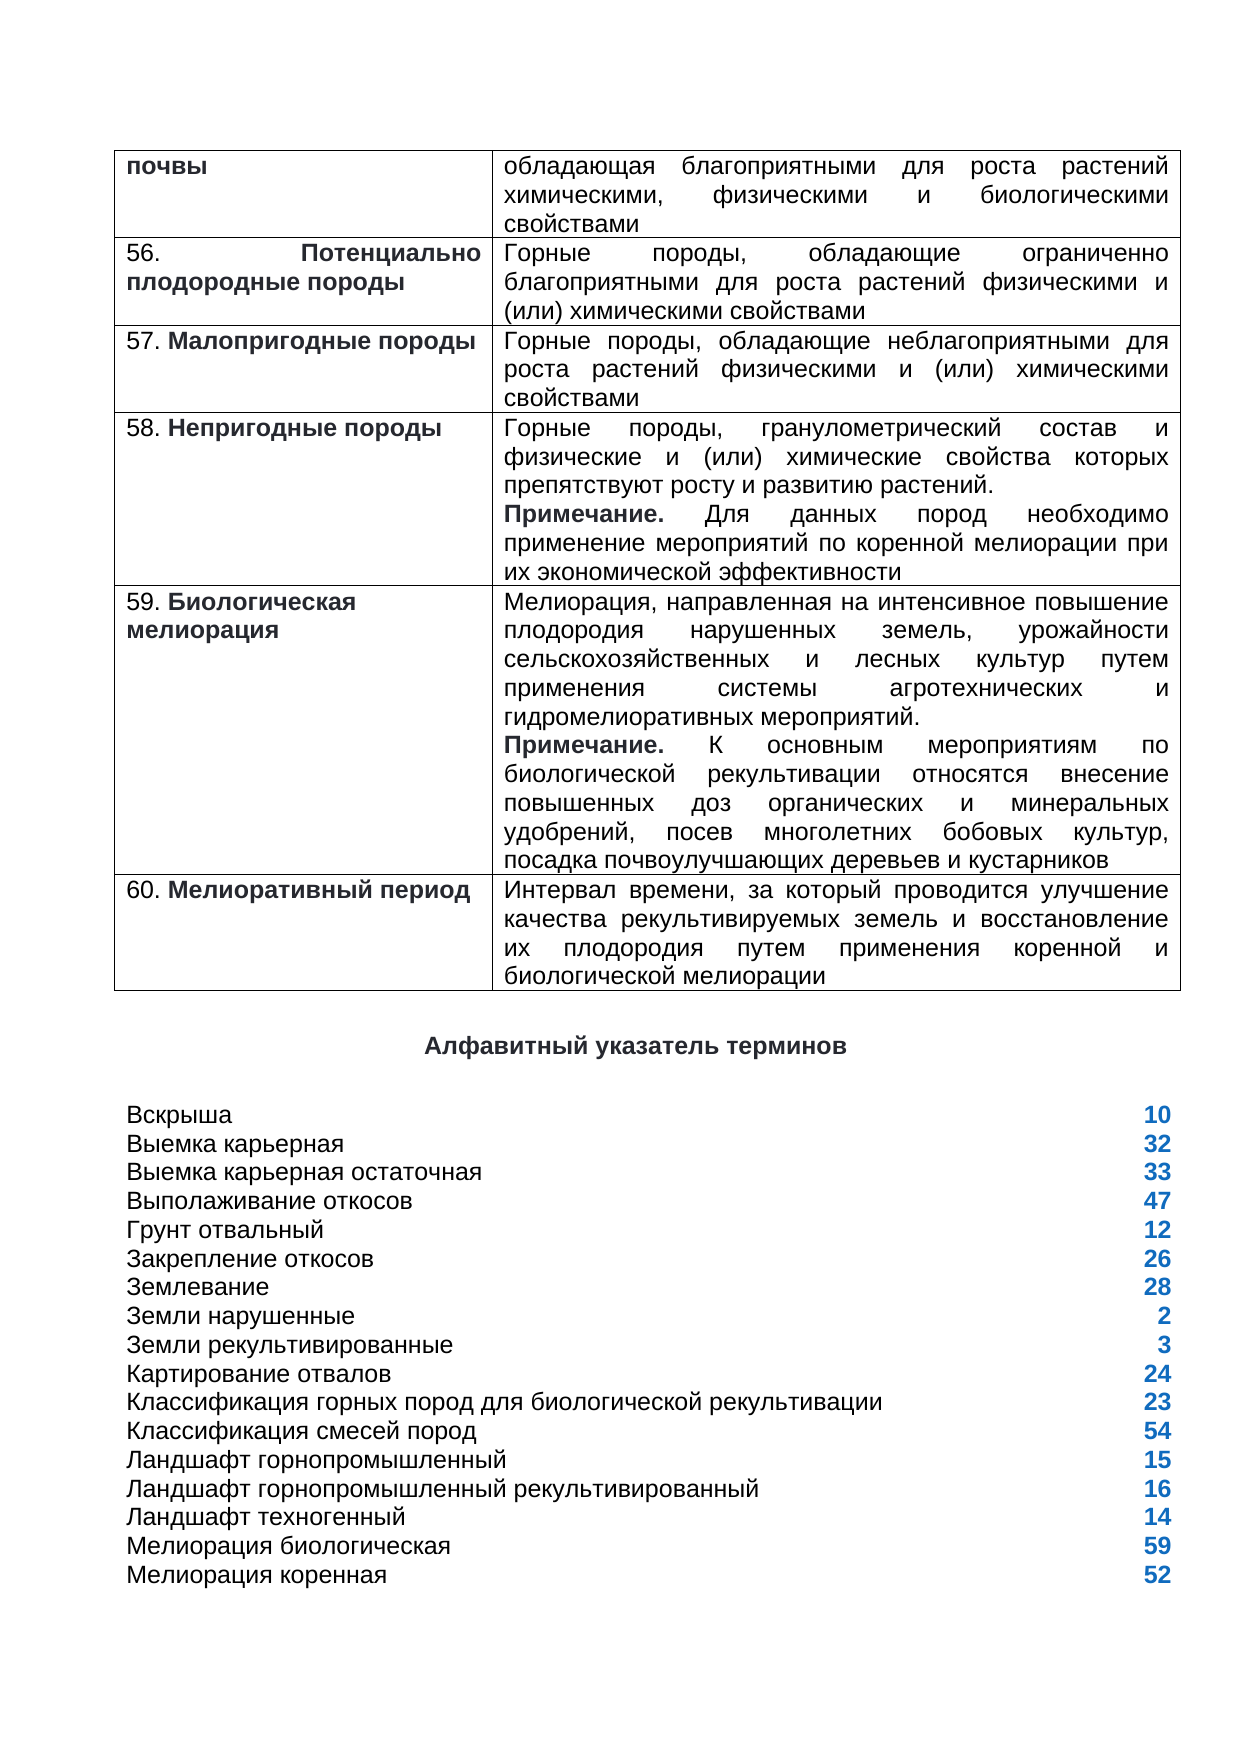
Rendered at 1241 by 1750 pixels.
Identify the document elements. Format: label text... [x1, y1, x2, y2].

table_cell 15 [965, 1445, 1182, 1473]
table_cell Мелиорация биологическая [115, 1531, 964, 1560]
table_cell 59. Биологическая мелиорация [115, 586, 492, 874]
table_cell 16 [965, 1474, 1182, 1502]
table_cell 14 [965, 1502, 1182, 1531]
table_cell 54 [965, 1416, 1182, 1445]
table_cell 59 [965, 1531, 1182, 1560]
table_cell 26 [965, 1244, 1182, 1272]
table_header 10 [965, 1100, 1182, 1128]
table_cell Горные породы, гранулометрический состав и физические и (или) химические свойства которых препятствуют росту и развитию растений. Примечание. Для данных пород необходимо применение мероприятий по коренной мелиорации при их экономической эффективности [493, 413, 1180, 585]
table_cell 47 [965, 1186, 1182, 1215]
table_cell 28 [965, 1272, 1182, 1301]
table_cell Ландшафт горнопромышленный рекультивированный [115, 1474, 964, 1502]
table_cell 56. Потенциально плодородные породы [115, 238, 492, 324]
table_cell Грунт отвальный [115, 1215, 964, 1243]
table_cell Выполаживание откосов [115, 1186, 964, 1215]
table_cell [493, 151, 1180, 237]
table_cell 23 [965, 1387, 1182, 1416]
table_cell 52 [965, 1560, 1182, 1588]
table_cell Ландшафт техногенный [115, 1502, 964, 1531]
table_cell Землевание [115, 1272, 964, 1301]
table_cell Выемка карьерная остаточная [115, 1157, 964, 1186]
table_cell 57. Малопригодные породы [115, 326, 492, 412]
table_cell Мелиорация, направленная на интенсивное повышение плодородия нарушенных земель, урожайности сельскохозяйственных и лесных культур путем применения системы агротехнических и гидромелиоративных мероприятий. Примечание. К основным мероприятиям по биологической рекультивации относятся внесение повышенных доз органических и минеральных удобрений, посев многолетних бобовых культур, посадка почвоулучшающих деревьев и кустарников [493, 586, 1180, 874]
table_cell 12 [965, 1215, 1182, 1243]
table_cell Земли нарушенные [115, 1301, 964, 1330]
table_cell Закрепление откосов [115, 1244, 964, 1272]
table_cell Горные породы, обладающие ограниченно благоприятными для роста растений физическими и (или) химическими свойствами [493, 238, 1180, 324]
table_cell 24 [965, 1359, 1182, 1387]
table_cell Горные породы, обладающие неблагоприятными для роста растений физическими и (или) химическими свойствами [493, 326, 1180, 412]
table_cell 3 [965, 1330, 1182, 1358]
table_cell 58. Непригодные породы [115, 413, 492, 585]
table_cell 60. Мелиоративный период [115, 875, 492, 990]
table_cell Мелиорация коренная [115, 1560, 964, 1588]
table_cell Ландшафт горнопромышленный [115, 1445, 964, 1473]
table_cell Выемка карьерная [115, 1129, 964, 1157]
table_header Вскрыша [115, 1100, 964, 1128]
table_cell Картирование отвалов [115, 1359, 964, 1387]
table_cell Земли рекультивированные [115, 1330, 964, 1358]
table_cell Классификация горных пород для биологической рекультивации [115, 1387, 964, 1416]
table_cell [115, 151, 492, 237]
table_cell Классификация смесей пород [115, 1416, 964, 1445]
subtitle Алфавитный указатель терминов [114, 1031, 1157, 1060]
table_cell 33 [965, 1157, 1182, 1186]
table_cell Интервал времени, за который проводится улучшение качества рекультивируемых земель и восстановление их плодородия путем применения коренной и биологической мелиорации [493, 875, 1180, 990]
table_cell 32 [965, 1129, 1182, 1157]
table_cell 2 [965, 1301, 1182, 1330]
